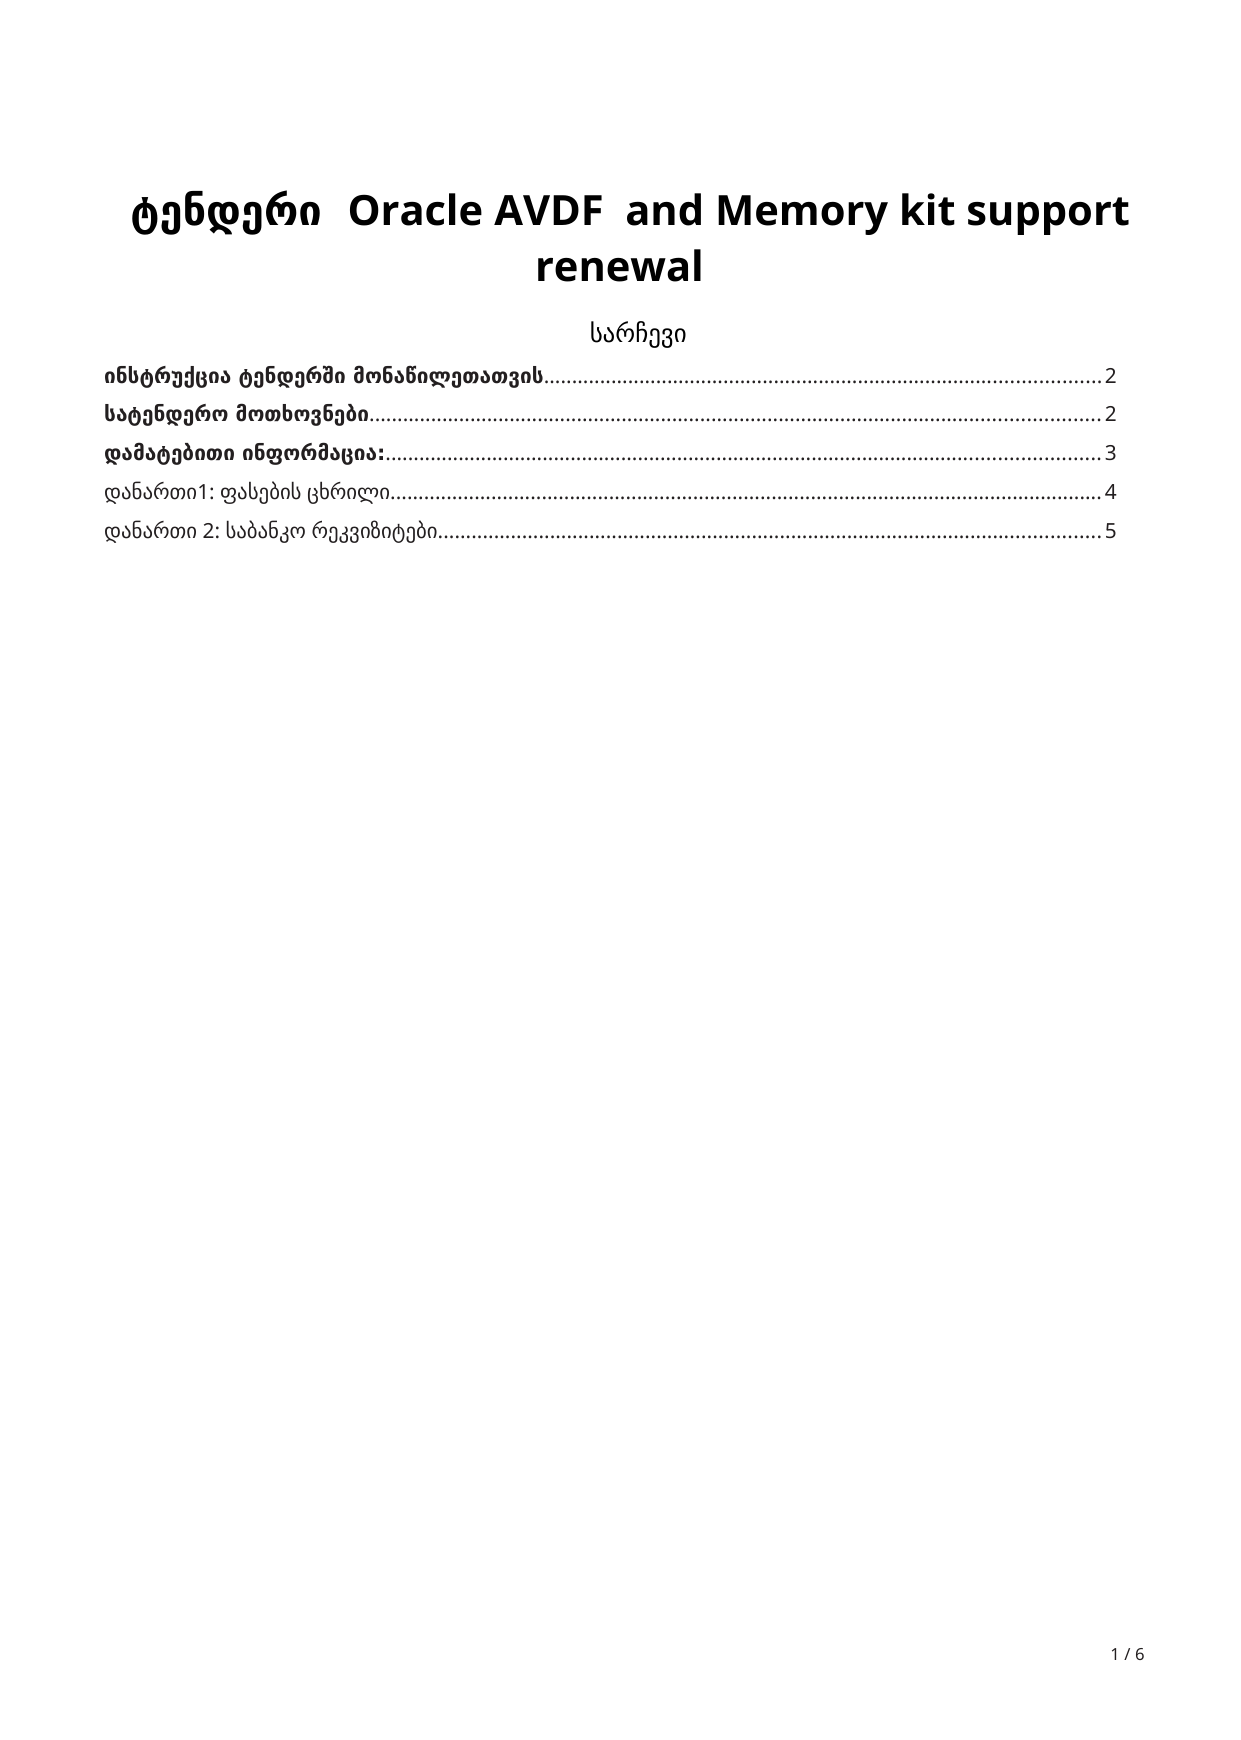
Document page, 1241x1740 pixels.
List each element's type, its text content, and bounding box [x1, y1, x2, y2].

text ტენდერი Oracle AVDF and Memory kit support renewal [94, 181, 1144, 294]
